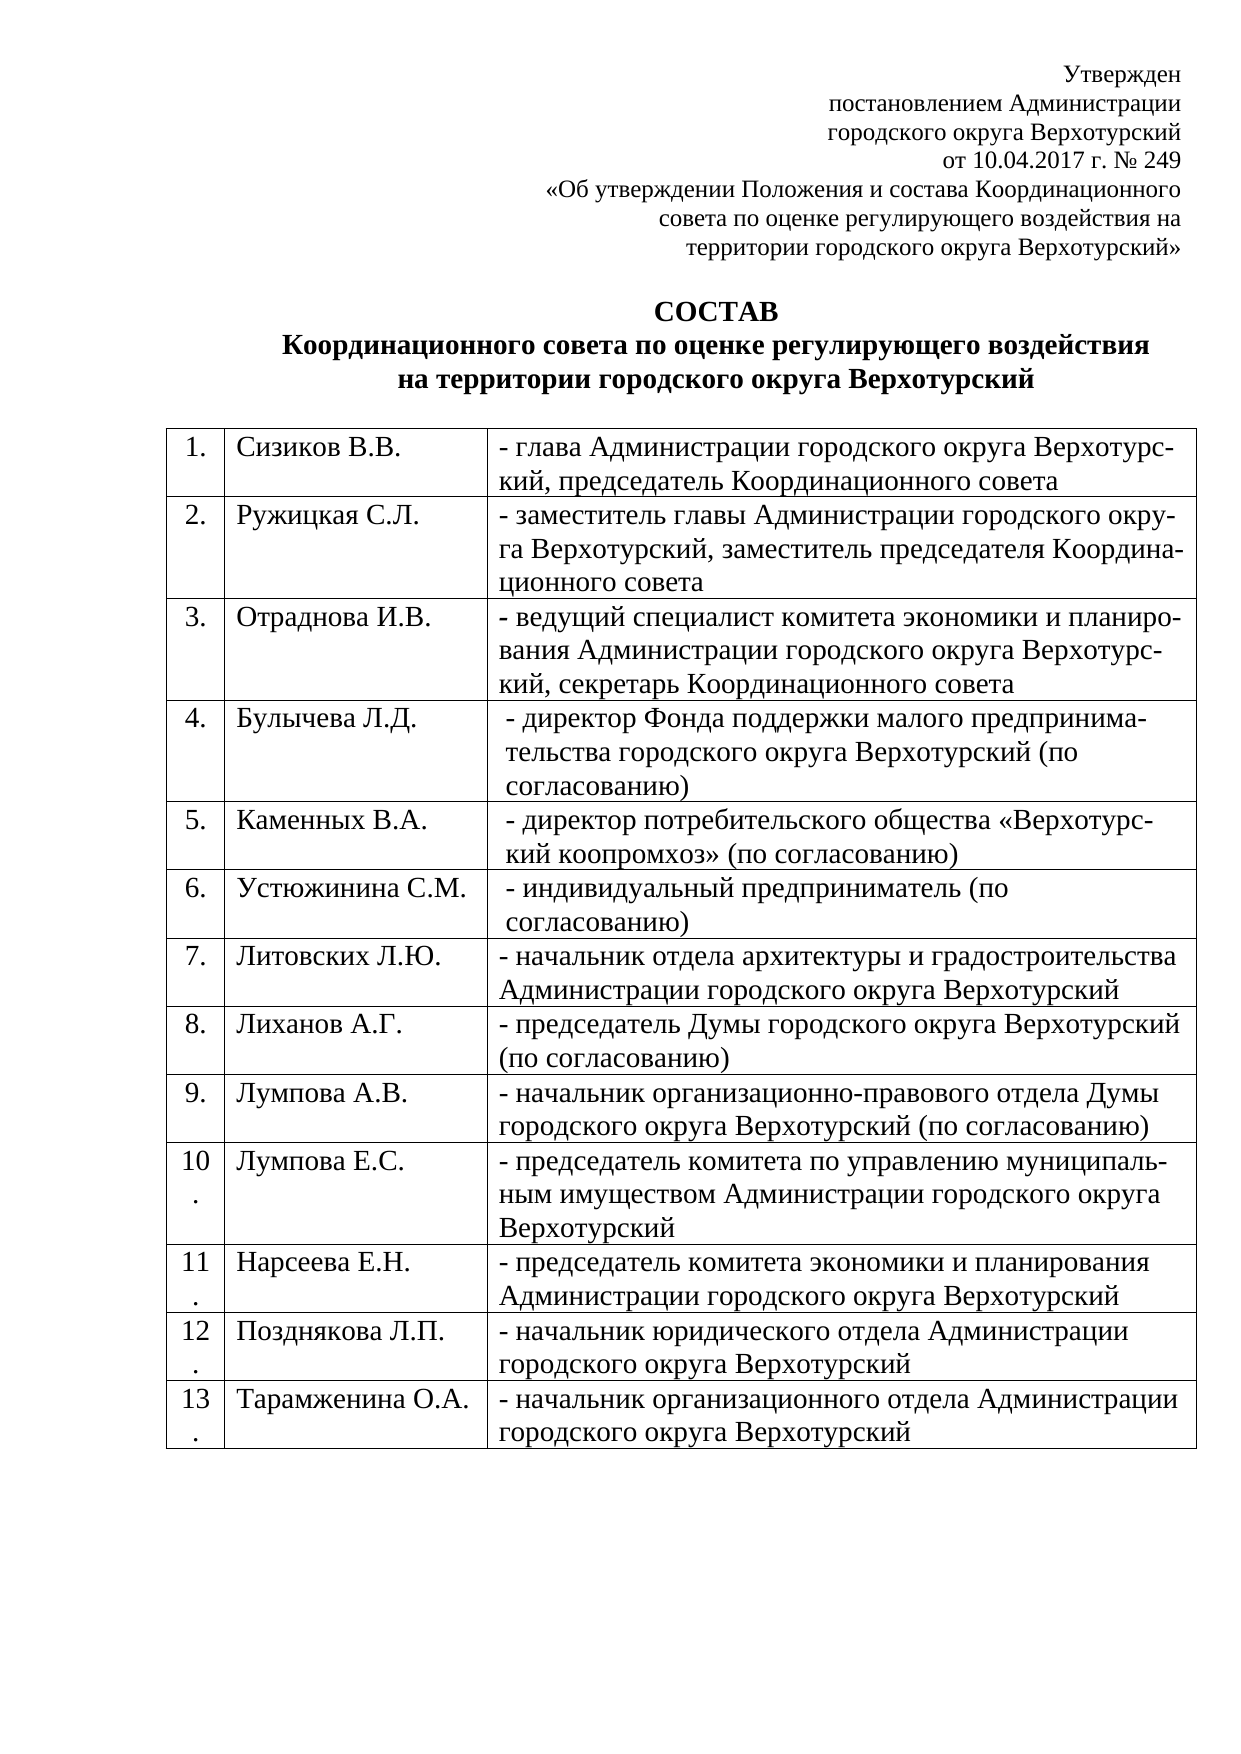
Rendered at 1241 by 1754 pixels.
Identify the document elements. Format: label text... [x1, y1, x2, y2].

text постановлением Администрации [177, 88, 1181, 117]
table_cell - заместитель главы Администрации городского окру-га Верхотурский, заместитель председателя Координа-ционного совета [488, 497, 1196, 598]
table_cell Нарсеева Е.Н. [225, 1245, 487, 1312]
table_cell - ведущий специалист комитета экономики и планиро-вания Администрации городского округа Верхотурс-кий, секретарь Координационного совета [488, 599, 1196, 699]
table_cell - директор потребительского общества «Верхотурс-кий коопромхоз» (по согласованию) [488, 802, 1196, 869]
table_cell 11. [167, 1245, 224, 1312]
table_cell Литовских Л.Ю. [225, 939, 487, 1006]
table_cell 10. [167, 1143, 224, 1243]
table_cell - начальник отдела архитектуры и градостроительства Администрации городского округа Верхотурский [488, 939, 1196, 1006]
table_cell - индивидуальный предприниматель (по согласованию) [488, 870, 1196, 937]
table_cell 3. [167, 599, 224, 699]
table_cell Булычева Л.Д. [225, 701, 487, 801]
table_cell - председатель Думы городского округа Верхотурский (по согласованию) [488, 1007, 1196, 1074]
table_cell Лиханов А.Г. [225, 1007, 487, 1074]
table_cell - директор Фонда поддержки малого предпринима-тельства городского округа Верхотурский (по согласованию) [488, 701, 1196, 801]
text «Об утверждении Положения и состава Координационного [177, 174, 1181, 203]
table_cell Ружицкая С.Л. [225, 497, 487, 598]
text городского округа Верхотурский [177, 117, 1181, 145]
table_cell - председатель комитета по управлению муниципаль-ным имуществом Администрации городского округа Верхотурский [488, 1143, 1196, 1243]
table_cell Каменных В.А. [225, 802, 487, 869]
table_cell - председатель комитета экономики и планирования Администрации городского округа Верхотурский [488, 1245, 1196, 1312]
table_cell Отраднова И.В. [225, 599, 487, 699]
table_cell - начальник организационно-правового отдела Думы городского округа Верхотурский (по согласованию) [488, 1075, 1196, 1142]
table_cell - начальник организационного отдела Администрации городского округа Верхотурский [488, 1381, 1196, 1448]
text от 10.04.2017 г. № 249 [177, 145, 1181, 174]
table_header Сизиков В.В. [225, 429, 487, 496]
table_cell 13. [167, 1381, 224, 1448]
table_cell 9. [167, 1075, 224, 1142]
table_cell 2. [167, 497, 224, 598]
table_header - глава Администрации городского округа Верхотурс-кий, председатель Координационного совета [488, 429, 1196, 496]
table_cell 8. [167, 1007, 224, 1074]
text СОСТАВ [177, 294, 1181, 327]
text Утвержден [177, 59, 1181, 88]
table_cell Лумпова А.В. [225, 1075, 487, 1142]
table_header 1. [167, 429, 224, 496]
table_cell Тарамженина О.А. [225, 1381, 487, 1448]
table_cell 4. [167, 701, 224, 801]
text совета по оценке регулирующего воздействия на [177, 203, 1181, 232]
text на территории городского округа Верхотурский [177, 361, 1181, 394]
table_cell - начальник юридического отдела Администрации городского округа Верхотурский [488, 1313, 1196, 1380]
table_cell 5. [167, 802, 224, 869]
text Координационного совета по оценке регулирующего воздействия [177, 327, 1181, 361]
table_cell Позднякова Л.П. [225, 1313, 487, 1380]
table_cell 6. [167, 870, 224, 937]
table_cell 12. [167, 1313, 224, 1380]
table_cell 7. [167, 939, 224, 1006]
table_cell Устюжинина С.М. [225, 870, 487, 937]
table_cell Лумпова Е.С. [225, 1143, 487, 1243]
text территории городского округа Верхотурский» [177, 232, 1181, 260]
